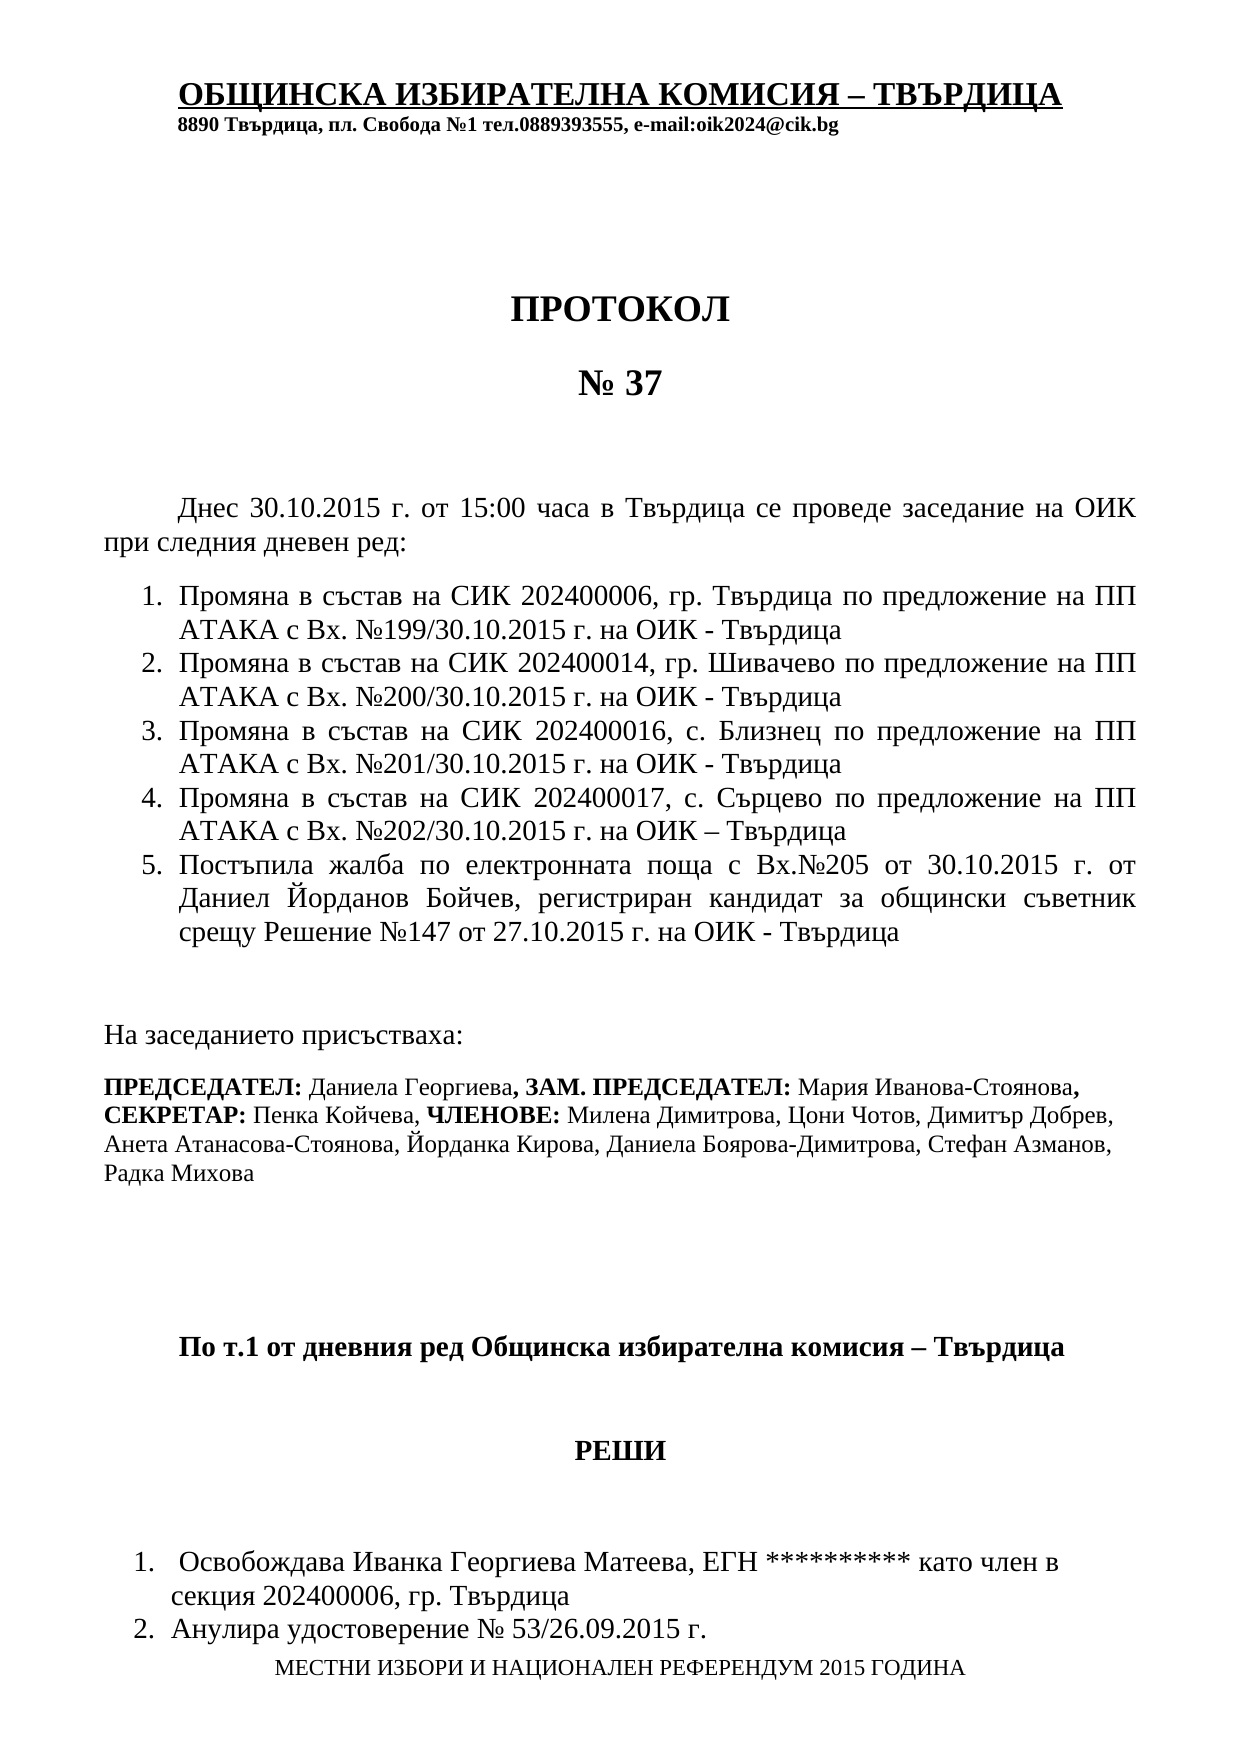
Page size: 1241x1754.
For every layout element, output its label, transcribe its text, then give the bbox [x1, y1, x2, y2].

text Днес 30.10.2015 г. от 15:00 часа в Твърдица се проведе заседание на ОИК при следния дневен ред: [103, 491, 1137, 558]
list Освобождава Иванка Георгиева Матеева, ЕГН ********** като член в секция 202400006, гр. Твърдица [133, 1544, 1137, 1612]
text На заседанието присъстваха: [103, 1017, 1137, 1051]
text ПРОТОКОЛ [103, 286, 1137, 329]
list Постъпила жалба по електронната поща с Вх.№205 от 30.10.2015 г. от Даниел Йорданов Бойчев, регистриран кандидат за общински съветник срещу Решение №147 от 27.10.2015 г. на ОИК - Твърдица [141, 847, 1137, 947]
list Промяна в състав на СИК 202400016, с. Близнец по предложение на ПП АТАКА с Вх. №201/30.10.2015 г. на ОИК - Твърдица [141, 713, 1137, 780]
list Анулира удостоверение № 53/26.09.2015 г. [133, 1612, 1137, 1645]
list Промяна в състав на СИК 202400017, с. Сърцево по предложение на ПП АТАКА с Вх. №202/30.10.2015 г. на ОИК – Твърдица [141, 780, 1137, 847]
list Промяна в състав на СИК 202400014, гр. Шивачево по предложение на ПП АТАКА с Вх. №200/30.10.2015 г. на ОИК - Твърдица [141, 646, 1137, 713]
text № 37 [103, 361, 1137, 404]
list Промяна в състав на СИК 202400006, гр. Твърдица по предложение на ПП АТАКА с Вх. №199/30.10.2015 г. на ОИК - Твърдица [141, 578, 1137, 646]
list По т.1 от дневния ред Общинска избирателна комисия – Твърдица [178, 1329, 1137, 1363]
text РЕШИ [103, 1433, 1137, 1466]
text ПРЕДСЕДАТЕЛ: Даниела Георгиева, ЗАМ. ПРЕДСЕДАТЕЛ: Мария Иванова-Стоянова, СЕКРЕТАР: Пенка Койчева, ЧЛЕНОВЕ: Милена Димитрова, Цони Чотов, Димитър Добрев, Анета Атанасова-Стоянова, Йорданка Кирова, Даниела Боярова-Димитрова, Стефан Азманов, Радка Михова [103, 1072, 1137, 1187]
